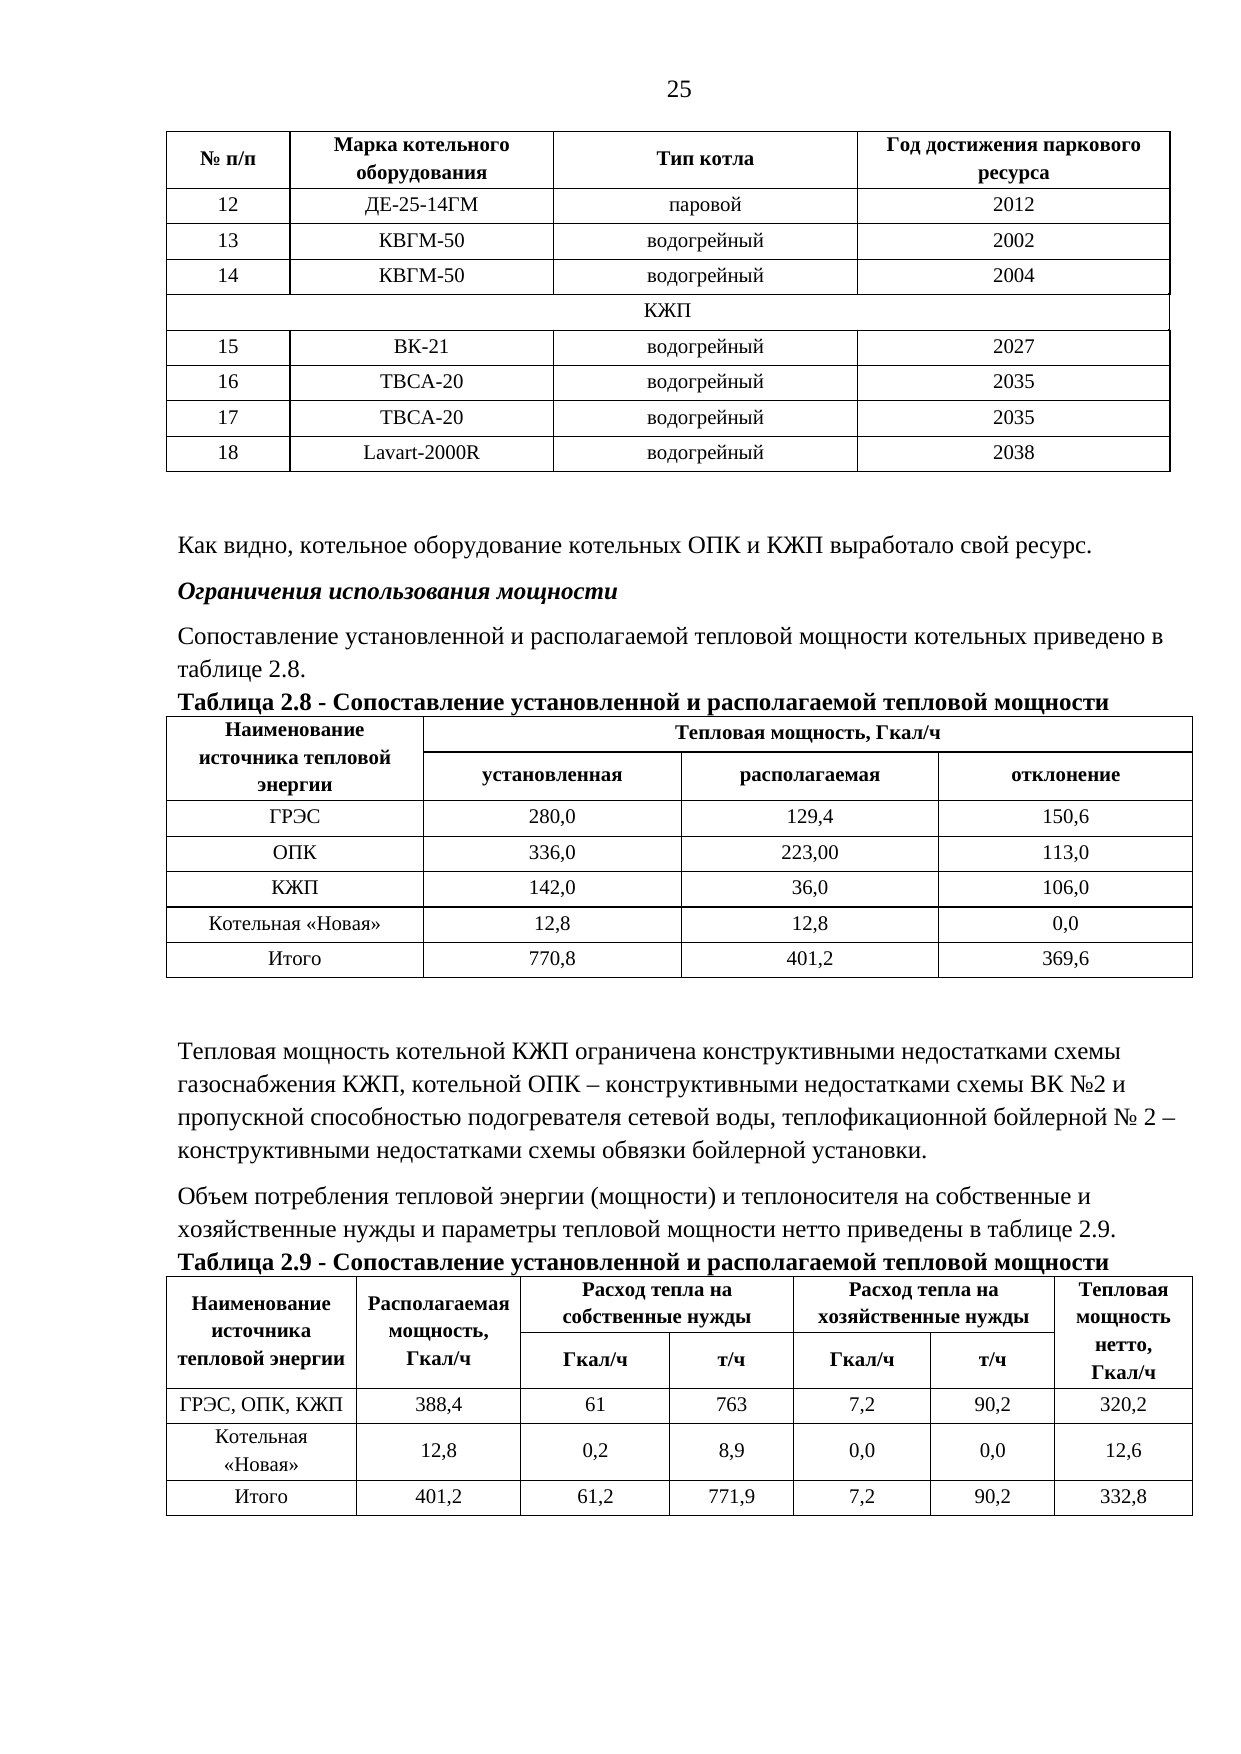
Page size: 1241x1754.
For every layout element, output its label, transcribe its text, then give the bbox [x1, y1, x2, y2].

table_cell КВГМ-50 [291, 260, 553, 294]
table_cell Lavart-2000R [291, 437, 553, 471]
table_cell 2012 [858, 189, 1169, 223]
table_cell 336,0 [424, 837, 681, 871]
table_cell КЖП [167, 872, 423, 906]
table_header Расход тепла на хозяйственные нужды [794, 1277, 1054, 1332]
table_cell 2002 [858, 224, 1169, 259]
table_cell ТВСА-20 [291, 401, 553, 436]
table_cell 0,0 [939, 908, 1192, 942]
table_cell 2004 [858, 260, 1169, 294]
table_cell 61,2 [521, 1481, 669, 1515]
table_cell 12,8 [357, 1424, 520, 1479]
table_cell 770,8 [424, 943, 681, 977]
table_cell 8,9 [670, 1424, 793, 1479]
table_cell 7,2 [794, 1481, 930, 1515]
table_cell ВК-21 [291, 331, 553, 365]
table_cell 129,4 [682, 801, 938, 836]
table_cell 13 [167, 224, 289, 259]
table_cell Гкал/ч [521, 1333, 669, 1387]
table_header Расход тепла на собственные нужды [521, 1277, 793, 1332]
table_cell 2035 [858, 366, 1169, 400]
table_cell 2038 [858, 437, 1169, 471]
table_header Тепловая мощность, Гкал/ч [424, 717, 1192, 751]
text Объем потребления тепловой энергии (мощности) и теплоносителя на собственные и хозяйственные нужды и параметры тепловой мощности нетто приведены в таблице 2.9. [177, 1181, 1181, 1243]
table_header № п/п [167, 132, 289, 188]
table_cell 12 [167, 189, 289, 223]
text Таблица 2.8 - Сопоставление установленной и располагаемой тепловой мощности [177, 687, 1181, 716]
table_cell 17 [167, 401, 289, 436]
table_cell 0,0 [794, 1424, 930, 1479]
table_header Располагаемая мощность, Гкал/ч [357, 1277, 520, 1387]
table_cell ГРЭС [167, 801, 423, 836]
table_cell 142,0 [424, 872, 681, 906]
table_cell ДЕ-25-14ГМ [291, 189, 553, 223]
table_header Наименование источника тепловой энергии [167, 1277, 356, 1387]
text Таблица 2.9 - Сопоставление установленной и располагаемой тепловой мощности [177, 1247, 1181, 1276]
table_cell ОПК [167, 837, 423, 871]
table_cell 388,4 [357, 1389, 520, 1423]
text Сопоставление установленной и располагаемой тепловой мощности котельных приведено в таблице 2.8. [177, 621, 1181, 683]
text Ограничения использования мощности [177, 576, 1181, 604]
table_cell 14 [167, 260, 289, 294]
table_cell 18 [167, 437, 289, 471]
table_cell Котельная «Новая» [167, 1424, 356, 1479]
table_cell 401,2 [357, 1481, 520, 1515]
table_cell водогрейный [554, 437, 857, 471]
table_cell 150,6 [939, 801, 1192, 836]
table_cell 61 [521, 1389, 669, 1423]
table_cell 2027 [858, 331, 1169, 365]
table_cell 12,6 [1055, 1424, 1192, 1479]
table_cell водогрейный [554, 366, 857, 400]
table_cell т/ч [670, 1333, 793, 1387]
table_cell ТВСА-20 [291, 366, 553, 400]
table_cell водогрейный [554, 331, 857, 365]
table_cell Итого [167, 943, 423, 977]
table_cell КЖП [167, 295, 1169, 329]
text Тепловая мощность котельной КЖП ограничена конструктивными недостатками схемы газоснабжения КЖП, котельной ОПК – конструктивными недостатками схемы ВК №2 и пропускной способностью подогревателя сетевой воды, теплофикационной бойлерной № 2 – конструктивными недостатками схемы обвязки бойлерной установки. [177, 1036, 1181, 1164]
table_cell 12,8 [682, 908, 938, 942]
table_cell 771,9 [670, 1481, 793, 1515]
table_cell 36,0 [682, 872, 938, 906]
table_cell 0,0 [931, 1424, 1054, 1479]
table_cell 401,2 [682, 943, 938, 977]
table_cell 0,2 [521, 1424, 669, 1479]
table_cell 90,2 [931, 1481, 1054, 1515]
table_cell 763 [670, 1389, 793, 1423]
table_cell 7,2 [794, 1389, 930, 1423]
table_cell Итого [167, 1481, 356, 1515]
table_cell 113,0 [939, 837, 1192, 871]
table_cell 16 [167, 366, 289, 400]
table_cell отклонение [939, 753, 1192, 800]
table_cell 369,6 [939, 943, 1192, 977]
table_cell 223,00 [682, 837, 938, 871]
table_cell паровой [554, 189, 857, 223]
table_cell водогрейный [554, 260, 857, 294]
table_cell 15 [167, 331, 289, 365]
table_cell водогрейный [554, 401, 857, 436]
table_cell 106,0 [939, 872, 1192, 906]
table_cell 2035 [858, 401, 1169, 436]
table_header Тип котла [554, 132, 857, 188]
table_cell КВГМ-50 [291, 224, 553, 259]
text Как видно, котельное оборудование котельных ОПК и КЖП выработало свой ресурс. [177, 530, 1181, 559]
table_cell ГРЭС, ОПК, КЖП [167, 1389, 356, 1423]
table_cell 280,0 [424, 801, 681, 836]
table_cell 90,2 [931, 1389, 1054, 1423]
table_header Наименование источника тепловой энергии [167, 717, 423, 800]
table_cell 320,2 [1055, 1389, 1192, 1423]
table_cell установленная [424, 753, 681, 800]
table_cell Гкал/ч [794, 1333, 930, 1387]
table_cell 12,8 [424, 908, 681, 942]
table_header Тепловая мощность нетто, Гкал/ч [1055, 1277, 1192, 1387]
table_header Год достижения паркового ресурса [858, 132, 1169, 188]
table_cell 332,8 [1055, 1481, 1192, 1515]
table_cell т/ч [931, 1333, 1054, 1387]
table_cell располагаемая [682, 753, 938, 800]
table_header Марка котельного оборудования [291, 132, 553, 188]
table_cell водогрейный [554, 224, 857, 259]
table_cell Котельная «Новая» [167, 908, 423, 942]
